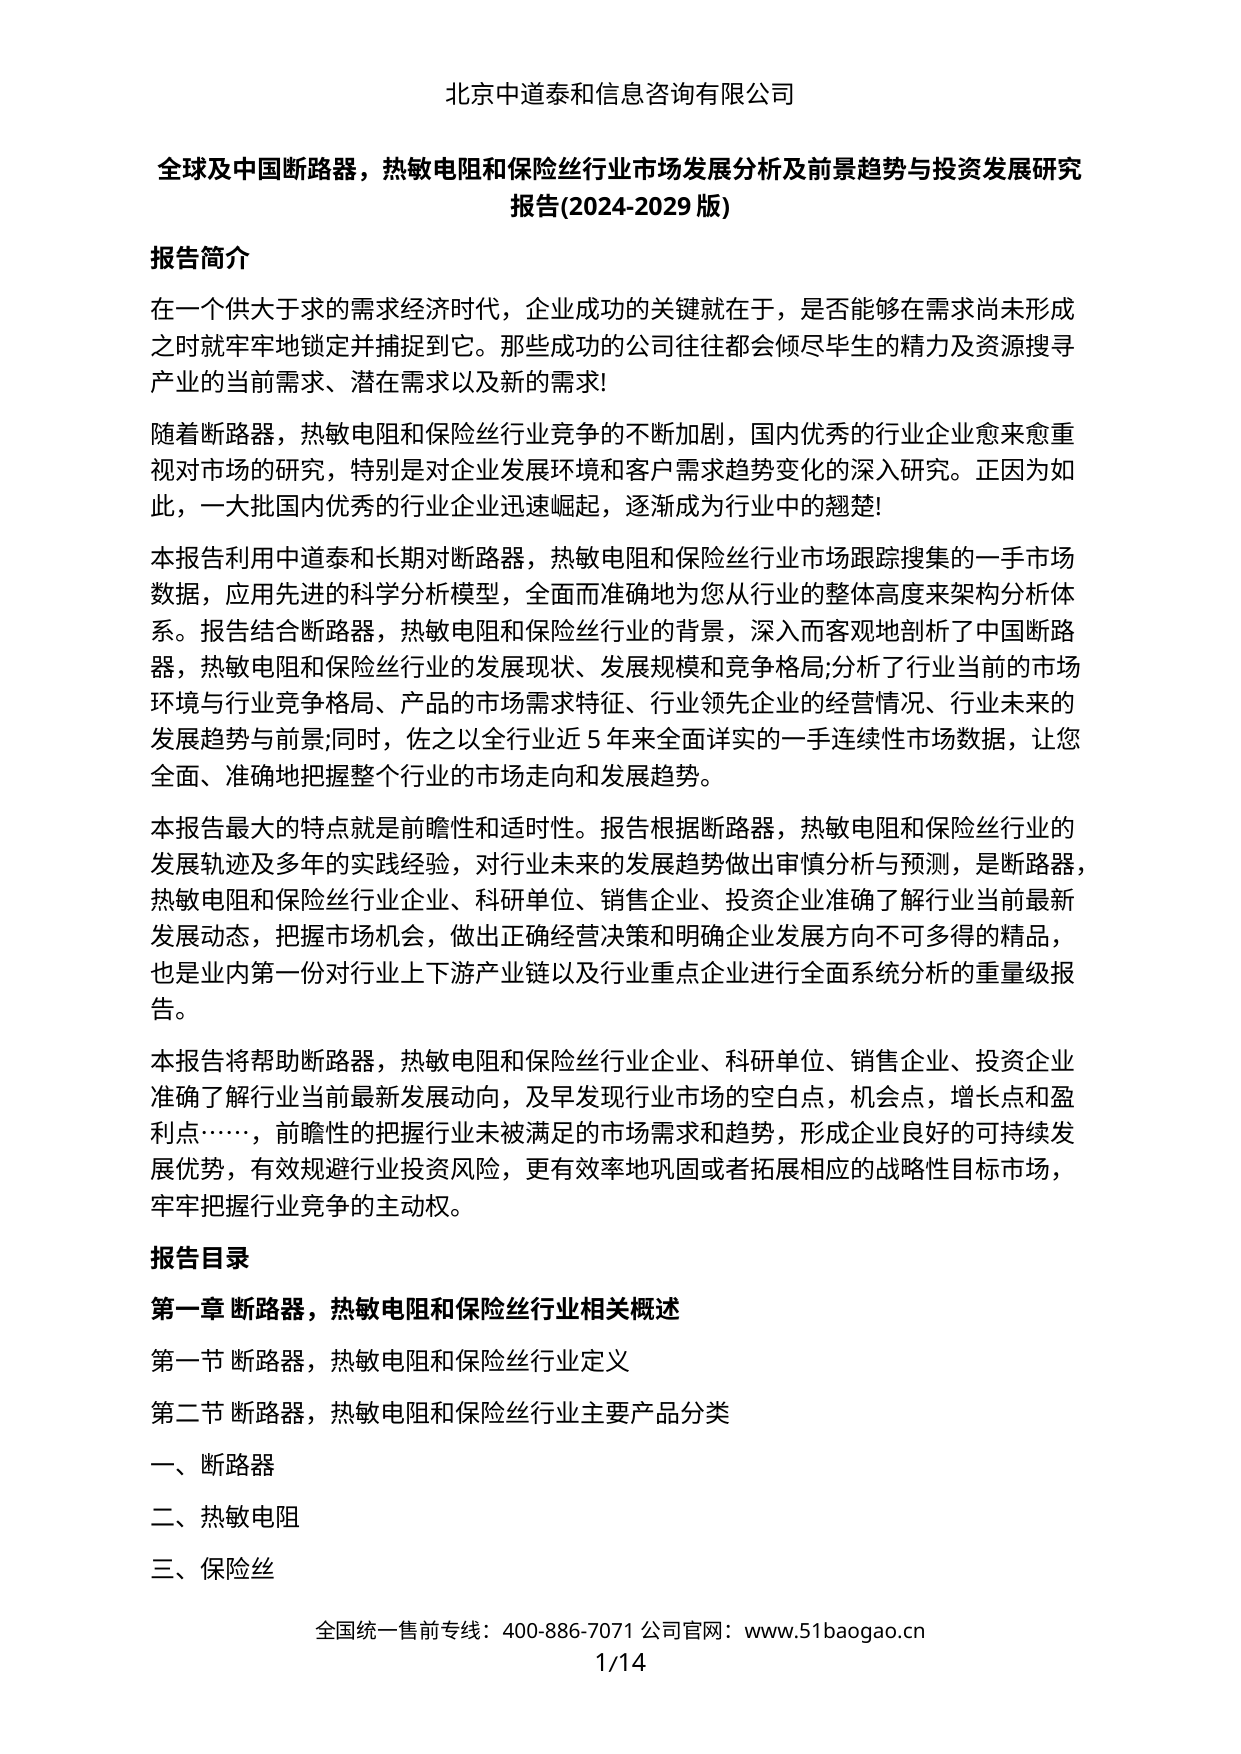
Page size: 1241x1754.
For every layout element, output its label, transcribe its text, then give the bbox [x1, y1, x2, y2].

text 第二节 断路器，热敏电阻和保险丝行业主要产品分类 [150, 1394, 1090, 1430]
text 报告目录 [150, 1238, 1090, 1274]
text 本报告最大的特点就是前瞻性和适时性。报告根据断路器，热敏电阻和保险丝行业的发展轨迹及多年的实践经验，对行业未来的发展趋势做出审慎分析与预测，是断路器，热敏电阻和保险丝行业企业、科研单位、销售企业、投资企业准确了解行业当前最新发展动态，把握市场机会，做出正确经营决策和明确企业发展方向不可多得的精品，也是业内第一份对行业上下游产业链以及行业重点企业进行全面系统分析的重量级报告。 [150, 808, 1090, 1026]
text 本报告将帮助断路器，热敏电阻和保险丝行业企业、科研单位、销售企业、投资企业准确了解行业当前最新发展动向，及早发现行业市场的空白点，机会点，增长点和盈利点……，前瞻性的把握行业未被满足的市场需求和趋势，形成企业良好的可持续发展优势，有效规避行业投资风险，更有效率地巩固或者拓展相应的战略性目标市场，牢牢把握行业竞争的主动权。 [150, 1041, 1090, 1222]
text 报告简介 [150, 238, 1090, 274]
text 本报告利用中道泰和长期对断路器，热敏电阻和保险丝行业市场跟踪搜集的一手市场数据，应用先进的科学分析模型，全面而准确地为您从行业的整体高度来架构分析体系。报告结合断路器，热敏电阻和保险丝行业的背景，深入而客观地剖析了中国断路器，热敏电阻和保险丝行业的发展现状、发展规模和竞争格局;分析了行业当前的市场环境与行业竞争格局、产品的市场需求特征、行业领先企业的经营情况、行业未来的发展趋势与前景;同时，佐之以全行业近5年来全面详实的一手连续性市场数据，让您全面、准确地把握整个行业的市场走向和发展趋势。 [150, 539, 1090, 792]
text 二、热敏电阻 [150, 1497, 1090, 1534]
text 第一节 断路器，热敏电阻和保险丝行业定义 [150, 1342, 1090, 1378]
text 三、保险丝 [150, 1549, 1090, 1586]
text 第一章 断路器，热敏电阻和保险丝行业相关概述 [150, 1290, 1090, 1326]
text 在一个供大于求的需求经济时代，企业成功的关键就在于，是否能够在需求尚未形成之时就牢牢地锁定并捕捉到它。那些成功的公司往往都会倾尽毕生的精力及资源搜寻产业的当前需求、潜在需求以及新的需求! [150, 290, 1090, 399]
text 全球及中国断路器，热敏电阻和保险丝行业市场发展分析及前景趋势与投资发展研究报告(2024-2029版) [150, 150, 1090, 222]
text 随着断路器，热敏电阻和保险丝行业竞争的不断加剧，国内优秀的行业企业愈来愈重视对市场的研究，特别是对企业发展环境和客户需求趋势变化的深入研究。正因为如此，一大批国内优秀的行业企业迅速崛起，逐渐成为行业中的翘楚! [150, 414, 1090, 523]
text 一、断路器 [150, 1446, 1090, 1482]
